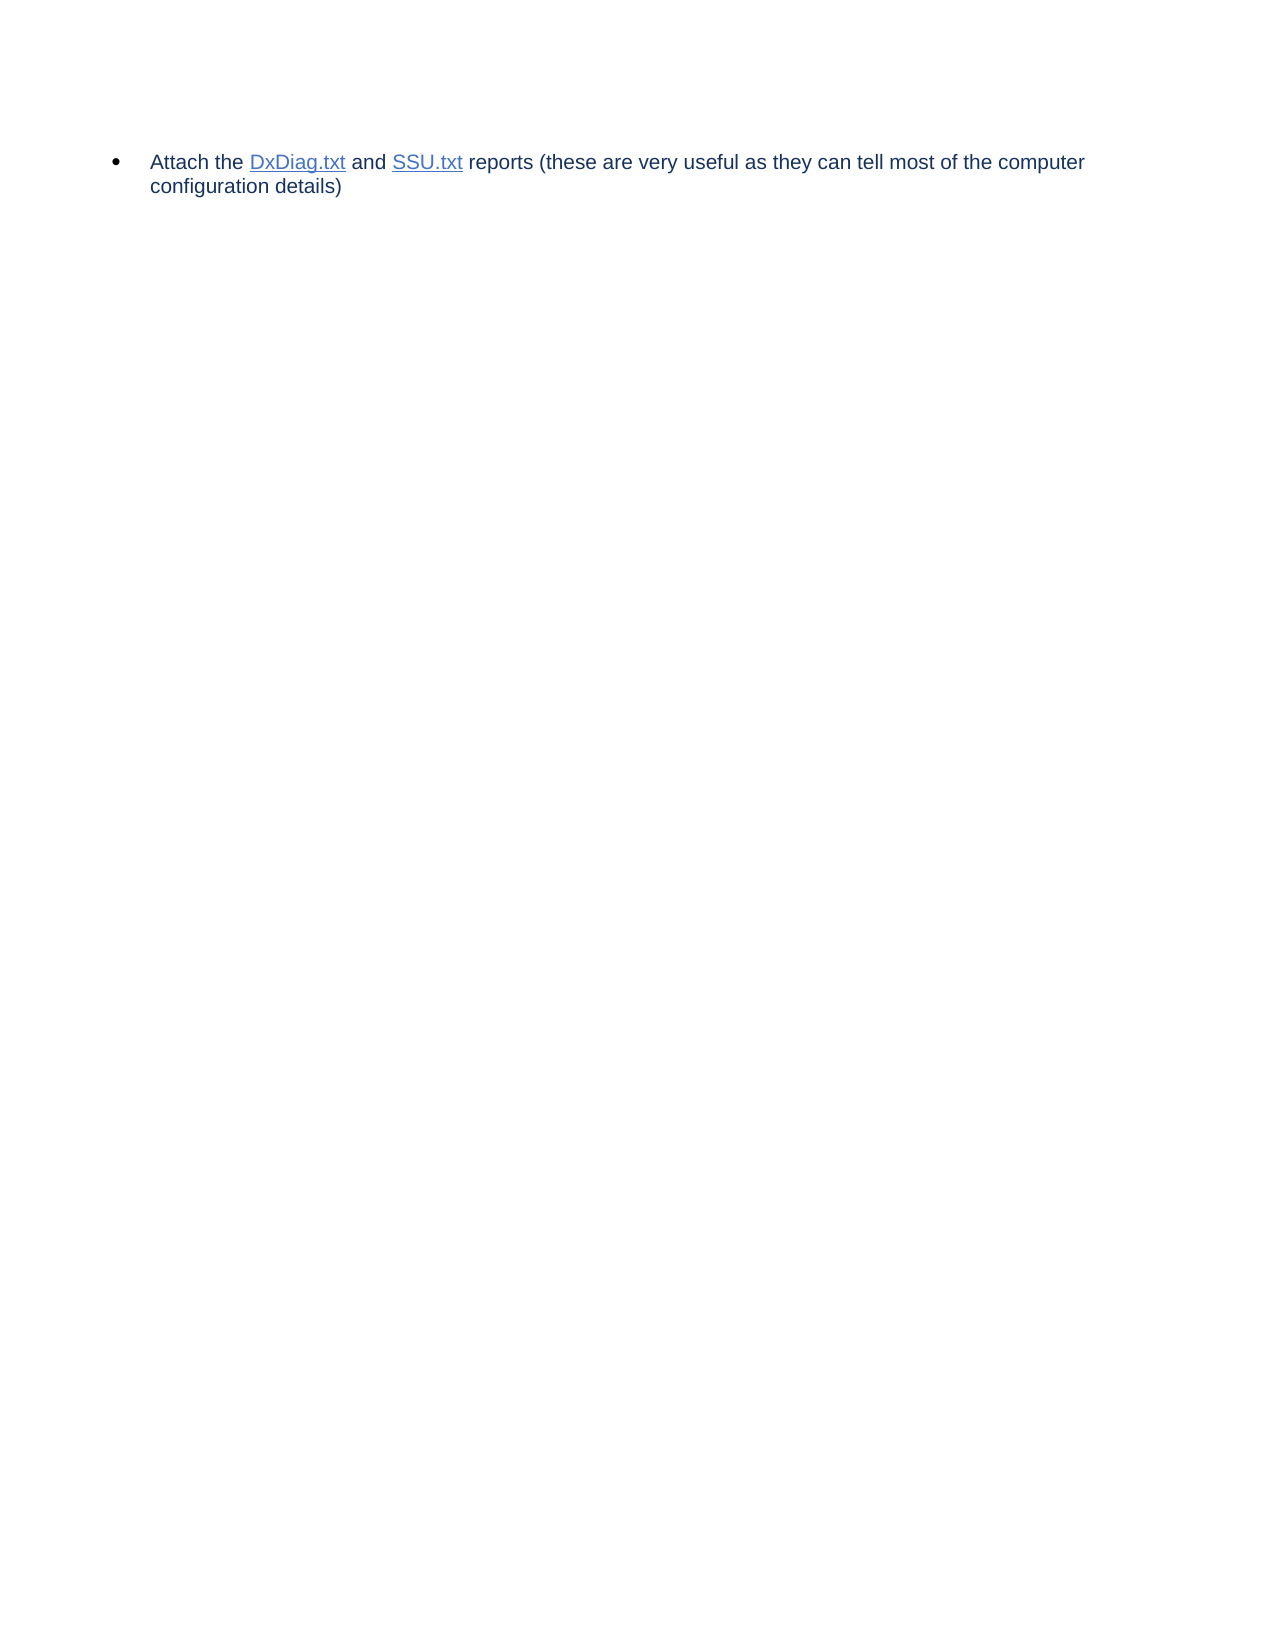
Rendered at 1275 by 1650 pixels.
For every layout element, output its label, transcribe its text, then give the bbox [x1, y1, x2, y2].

list Attach the DxDiag.txt and SSU.txt reports (these are very useful as they can tell most of the computer configuration details) [112, 150, 1125, 198]
